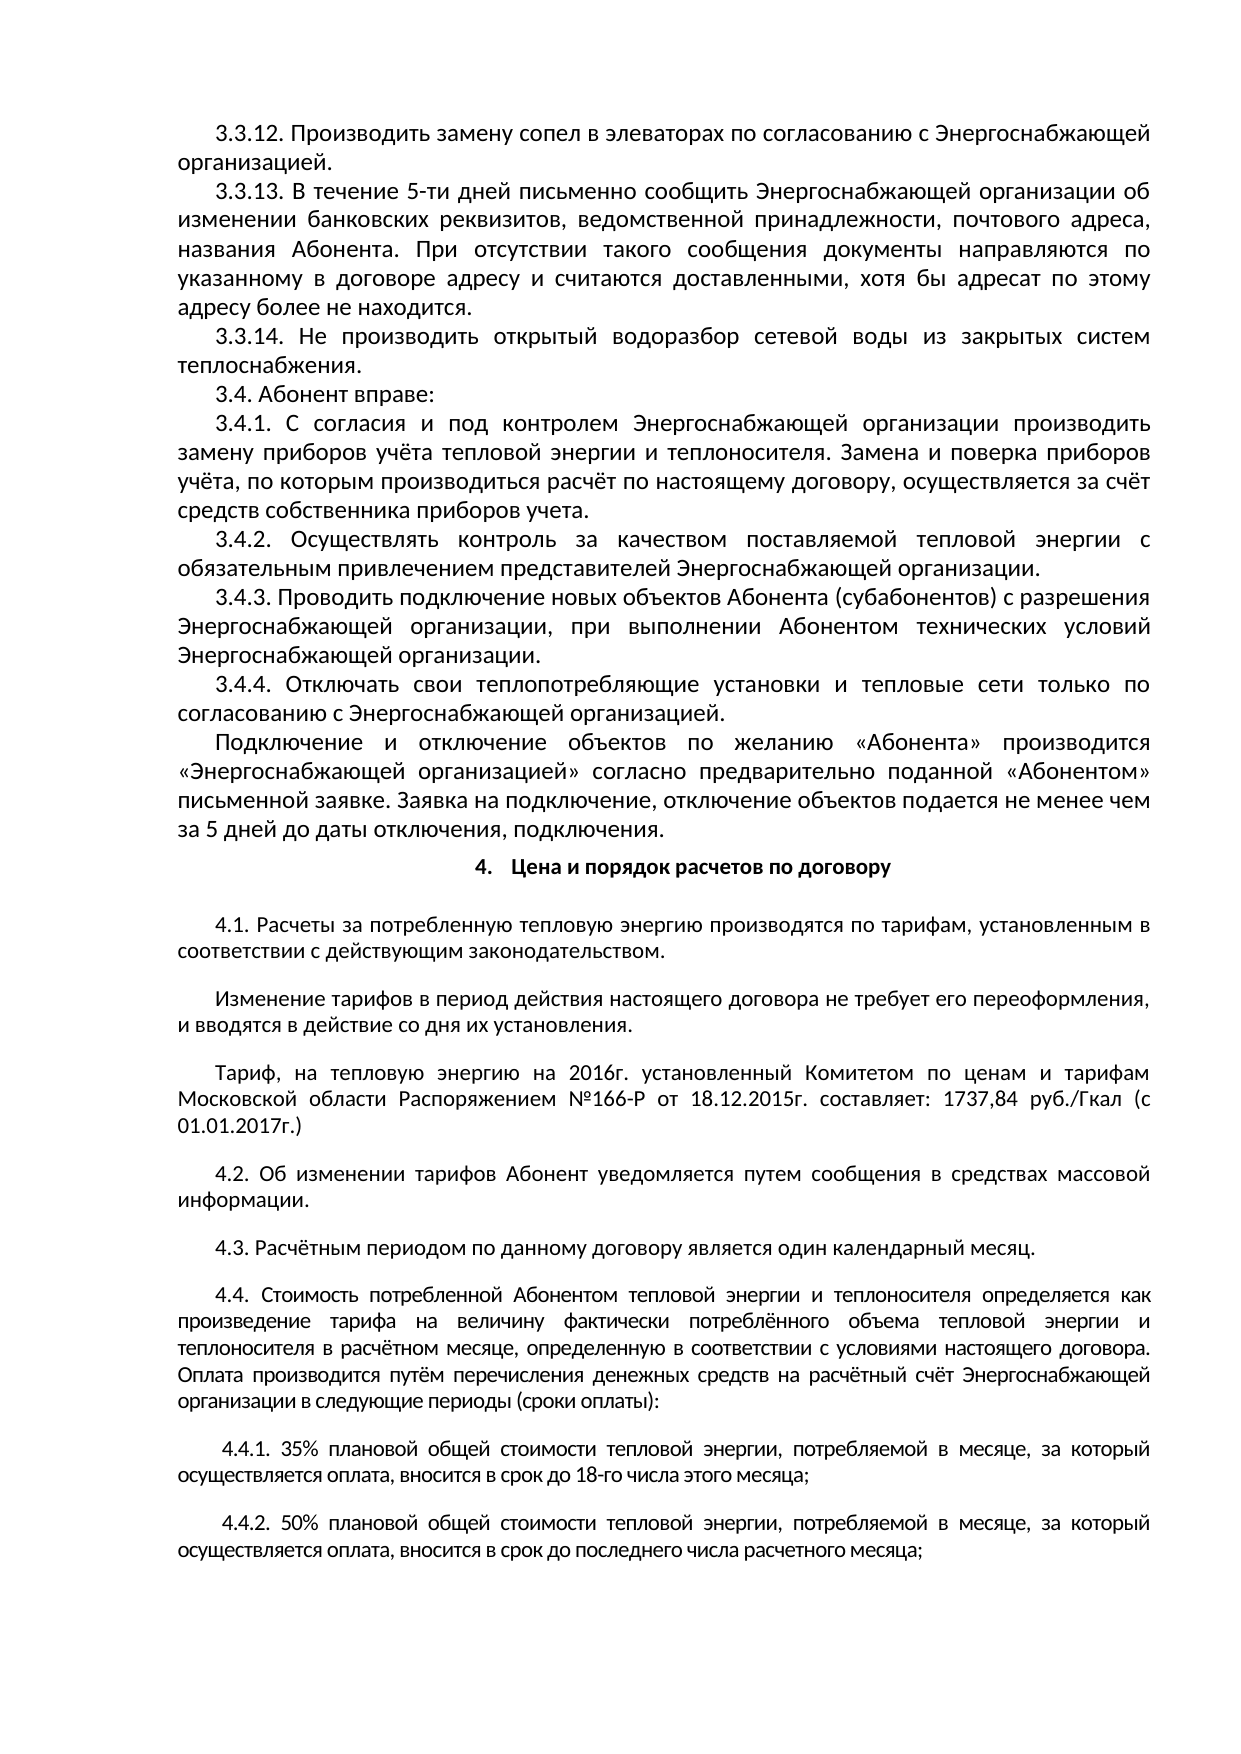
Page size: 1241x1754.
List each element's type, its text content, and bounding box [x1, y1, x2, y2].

text Изменение тарифов в период действия настоящего договора не требует его переоформления, и вводятся в действие со дня их установления. [177, 985, 1152, 1038]
text 3.3.13. В течение 5-ти дней письменно сообщить Энергоснабжающей организации об изменении банковских реквизитов, ведомственной принадлежности, почтового адреса, названия Абонента. При отсутствии такого сообщения документы направляются по указанному в договоре адресу и считаются доставленными, хотя бы адресат по этому адресу более не находится. [177, 176, 1152, 321]
text 3.3.14. Не производить открытый водоразбор сетевой воды из закрытых систем теплоснабжения. [177, 321, 1152, 379]
text 3.4.4. Отключать свои теплопотребляющие установки и тепловые сети только по согласованию с Энергоснабжающей организацией. [177, 669, 1152, 728]
text 3.3.12. Производить замену сопел в элеваторах по согласованию с Энергоснабжающей организацией. [177, 118, 1152, 176]
text 4.4. Стоимость потребленной Абонентом тепловой энергии и теплоносителя определяется как произведение тарифа на величину фактически потреблённого объема тепловой энергии и теплоносителя в расчётном месяце, определенную в соответствии с условиями настоящего договора. Оплата производится путём перечисления денежных средств на расчётный счёт Энергоснабжающей организации в следующие периоды (сроки оплаты): [177, 1281, 1152, 1414]
text Подключение и отключение объектов по желанию «Абонента» производится «Энергоснабжающей организацией» согласно предварительно поданной «Абонентом» письменной заявке. Заявка на подключение, отключение объектов подается не менее чем за 5 дней до даты отключения, подключения. [177, 728, 1152, 844]
list Цена и порядок расчетов по договору [177, 853, 1152, 880]
text 4.4.1. 35% плановой общей стоимости тепловой энергии, потребляемой в месяце, за который осуществляется оплата, вносится в срок до 18-го числа этого месяца; [177, 1435, 1152, 1489]
text 4.2. Об изменении тарифов Абонент уведомляется путем сообщения в средствах массовой информации. [177, 1160, 1152, 1213]
text 3.4.1. С согласия и под контролем Энергоснабжающей организации производить замену приборов учёта тепловой энергии и теплоносителя. Замена и поверка приборов учёта, по которым производиться расчёт по настоящему договору, осуществляется за счёт средств собственника приборов учета. [177, 408, 1152, 524]
text 4.4.2. 50% плановой общей стоимости тепловой энергии, потребляемой в месяце, за который осуществляется оплата, вносится в срок до последнего числа расчетного месяца; [177, 1509, 1152, 1563]
text 3.4.2. Осуществлять контроль за качеством поставляемой тепловой энергии с обязательным привлечением представителей Энергоснабжающей организации. [177, 524, 1152, 582]
text 4.3. Расчётным периодом по данному договору является один календарный месяц. [177, 1234, 1152, 1261]
text 4.1. Расчеты за потребленную тепловую энергию производятся по тарифам, установленным в соответствии с действующим законодательством. [177, 911, 1152, 964]
text 3.4. Абонент вправе: [177, 379, 1152, 408]
text Тариф, на тепловую энергию на 2016г. установленный Комитетом по ценам и тарифам Московской области Распоряжением №166-Р от 18.12.2015г. составляет: 1737,84 руб./Гкал (с 01.01.2017г.) [177, 1059, 1152, 1139]
text 3.4.3. Проводить подключение новых объектов Абонента (субабонентов) с разрешения Энергоснабжающей организации, при выполнении Абонентом технических условий Энергоснабжающей организации. [177, 582, 1152, 669]
